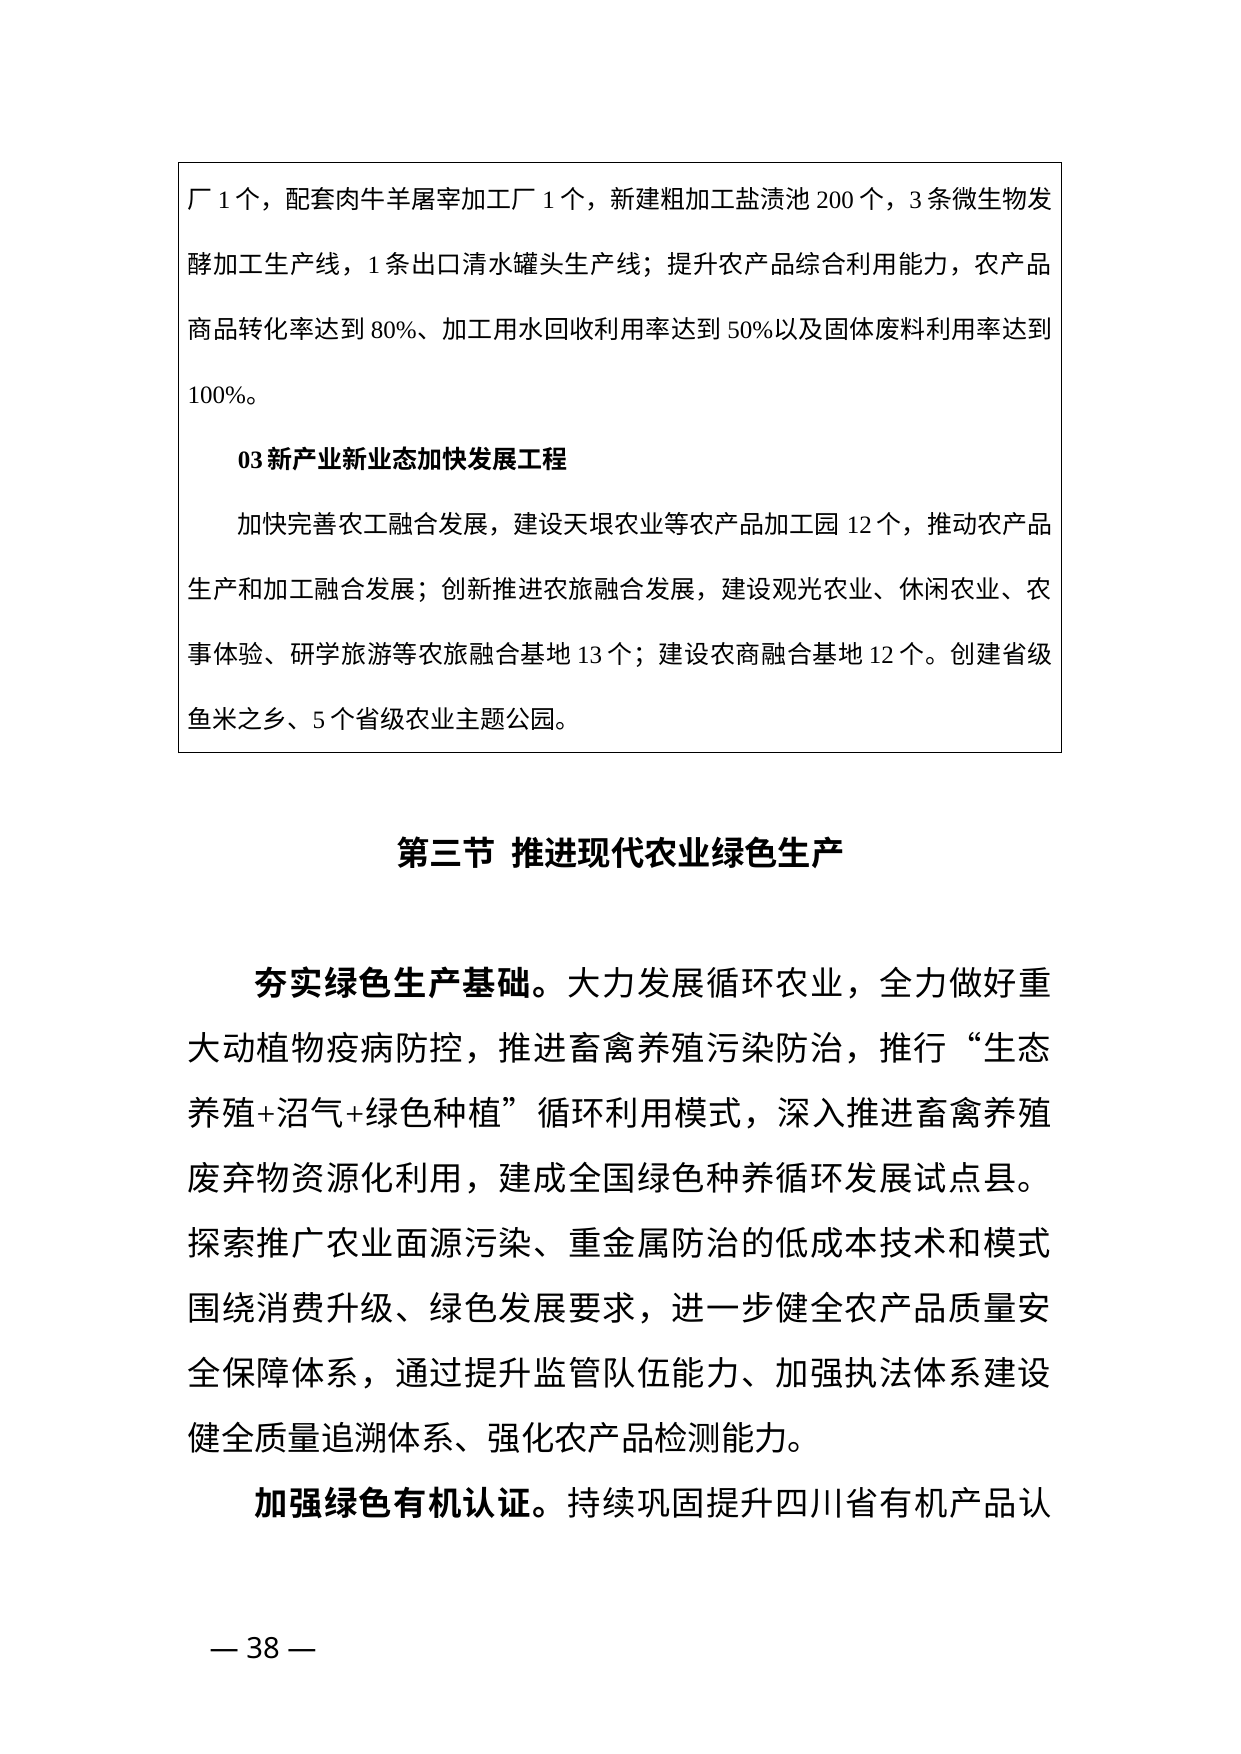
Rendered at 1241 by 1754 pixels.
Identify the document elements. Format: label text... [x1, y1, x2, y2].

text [187, 1468, 1053, 1533]
text 第三节 推进现代农业绿色生产 [187, 818, 1053, 883]
text 夯实绿色生产基础。大力发展循环农业，全力做好重大动植物疫病防控，推进畜禽养殖污染防治，推行“生态养殖+沼气+绿色种植”循环利用模式，深入推进畜禽养殖废弃物资源化利用，建成全国绿色种养循环发展试点县。探索推广农业面源污染、重金属防治的低成本技术和模式。围绕消费升级、绿色发展要求，进一步健全农产品质量安全保障体系，通过提升监管队伍能力、加强执法体系建设、健全质量追溯体系、强化农产品检测能力。 [187, 948, 1053, 1468]
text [179, 163, 1061, 425]
text 03新产业新业态加快发展工程 [187, 425, 1053, 487]
text 加快完善农工融合发展，建设天垠农业等农产品加工园12个，推动农产品生产和加工融合发展；创新推进农旅融合发展，建设观光农业、休闲农业、农事体验、研学旅游等农旅融合基地13个；建设农商融合基地12个。创建省级鱼米之乡、5个省级农业主题公园。 [179, 487, 1061, 752]
